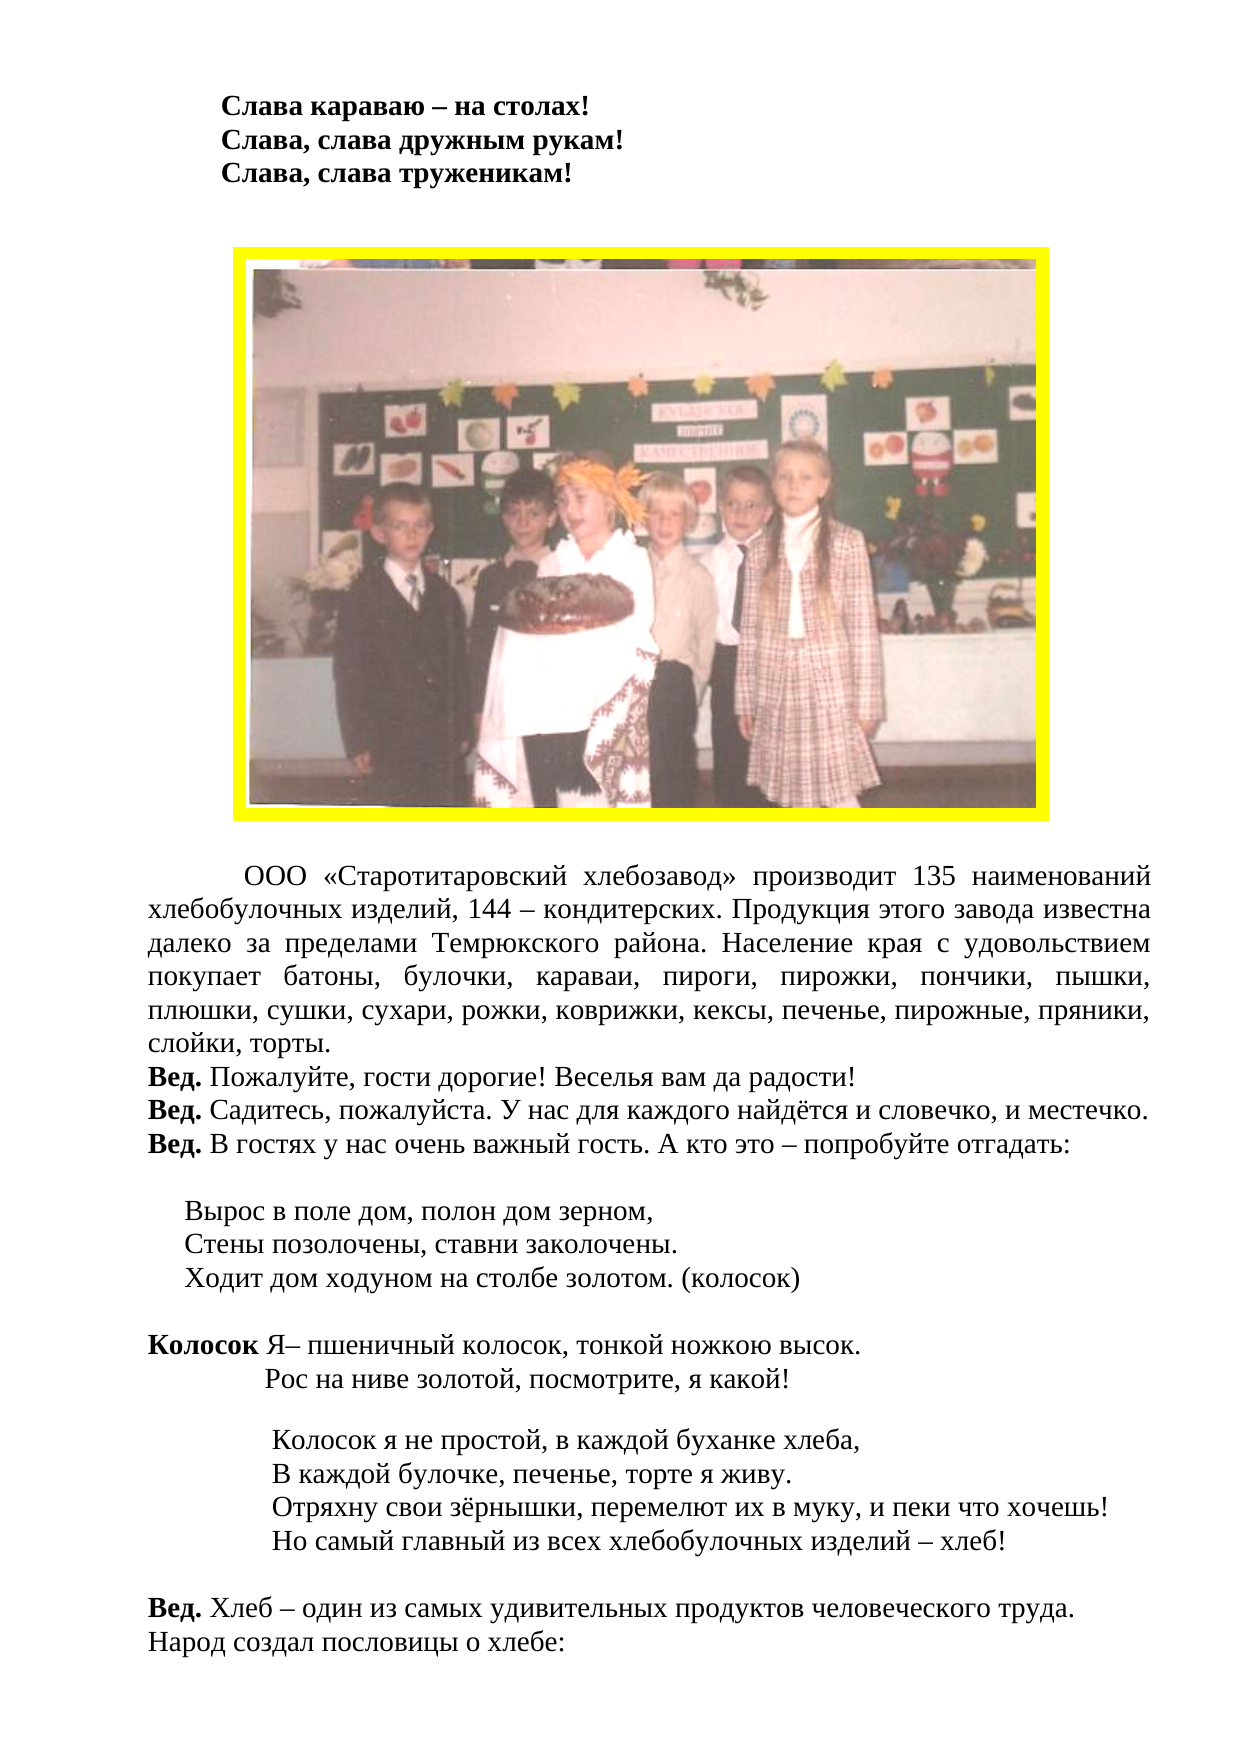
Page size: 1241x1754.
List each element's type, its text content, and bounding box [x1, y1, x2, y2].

text Колосок я не простой, в каждой буханке хлеба, [148, 1422, 1152, 1456]
text Вед. В гостях у нас очень важный гость. А кто это – попробуйте отгадать: [148, 1126, 1152, 1159]
text Слава, слава труженикам! [148, 156, 1152, 189]
text Рос на ниве золотой, посмотрите, я какой! [148, 1361, 1152, 1394]
text Стены позолочены, ставни заколочены. [148, 1227, 1152, 1260]
text Народ создал пословицы о хлебе: [148, 1624, 1152, 1657]
text ООО «Старотитаровский хлебозавод» производит 135 наименований хлебобулочных изделий, 144 – кондитерских. Продукция этого завода известна далеко за пределами Темрюкского района. Население края с удовольствием покупает батоны, булочки, караваи, пироги, пирожки, пончики, пышки, плюшки, сушки, сухари, рожки, коврижки, кексы, печенье, пирожные, пряники, слойки, торты. [148, 858, 1152, 1059]
text В каждой булочке, печенье, торте я живу. [148, 1456, 1152, 1489]
text Ходит дом ходуном на столбе золотом. (колосок) [148, 1260, 1152, 1294]
text Колосок Я– пшеничный колосок, тонкой ножкою высок. [148, 1327, 1152, 1361]
text Но самый главный из всех хлебобулочных изделий – хлеб! [148, 1523, 1152, 1557]
text Вед. Садитесь, пожалуйста. У нас для каждого найдётся и словечко, и местечко. [148, 1092, 1152, 1126]
text Отряхну свои зёрнышки, перемелют их в муку, и пеки что хочешь! [148, 1489, 1152, 1523]
text Вед. Пожалуйте, гости дорогие! Веселья вам да радости! [148, 1059, 1152, 1092]
text Слава караваю – на столах! [148, 88, 1152, 122]
text Слава, слава дружным рукам! [148, 122, 1152, 156]
text Вырос в поле дом, полон дом зерном, [148, 1193, 1152, 1227]
text Вед. Хлеб – один из самых удивительных продуктов человеческого труда. [148, 1590, 1152, 1624]
